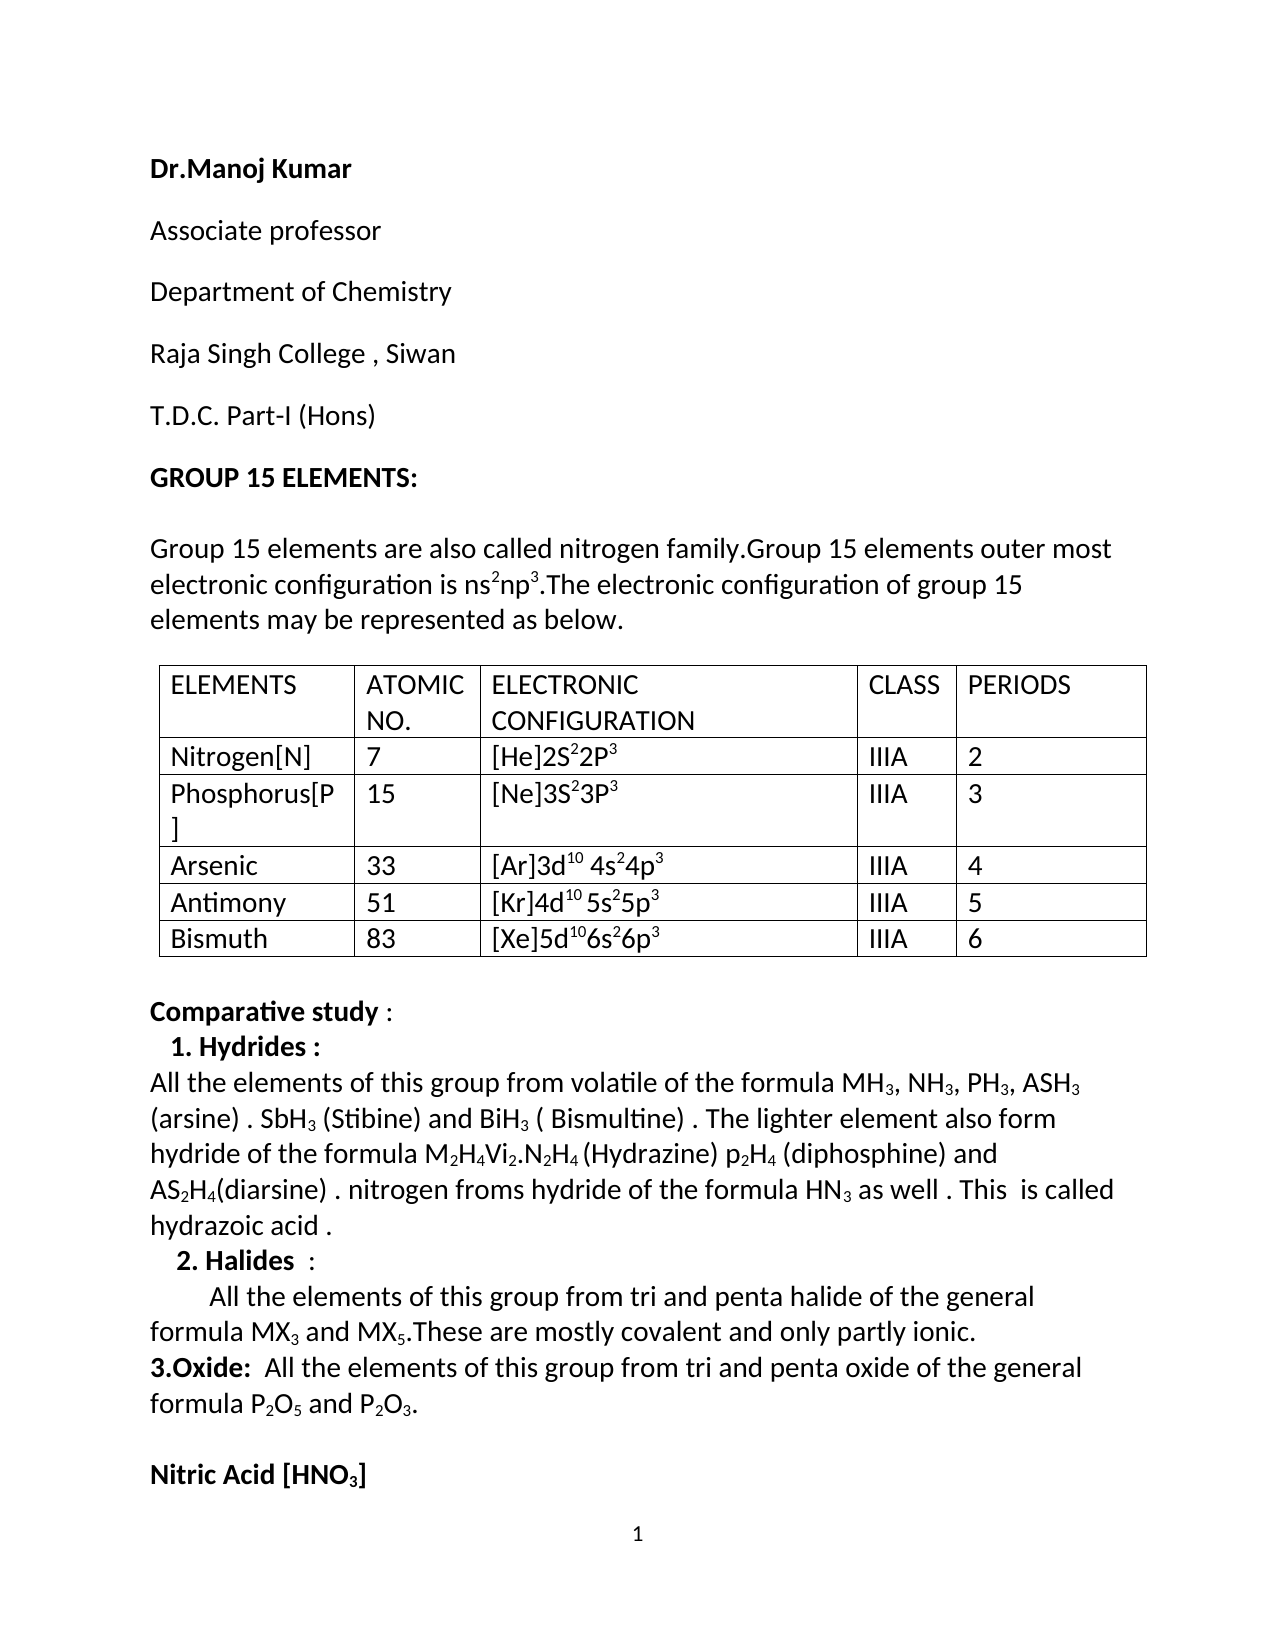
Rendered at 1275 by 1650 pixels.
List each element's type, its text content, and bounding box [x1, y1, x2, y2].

table_cell [Xe]5d106s26p3 [481, 921, 857, 956]
table_cell IIIA [858, 775, 956, 846]
text Dr.Manoj Kumar [150, 150, 1125, 186]
table_cell 3 [957, 775, 1146, 846]
table_cell IIIA [858, 921, 956, 956]
table_cell 5 [957, 884, 1146, 919]
text T.D.C. Part-I (Hons) [150, 397, 1125, 433]
text Associate professor [150, 212, 1125, 247]
text 1. Hydrides : [150, 1028, 1125, 1064]
table_cell IIIA [858, 884, 956, 919]
table_header ELEMENTS [160, 666, 354, 737]
table_header CLASS [858, 666, 956, 737]
table_cell Nitrogen[N] [160, 738, 354, 774]
table_cell 4 [957, 847, 1146, 883]
text GROUP 15 ELEMENTS: [150, 459, 1125, 494]
table_cell [Ar]3d10 4s24p3 [481, 847, 857, 883]
table_header ELECTRONIC CONFIGURATION [481, 666, 857, 737]
table_cell Bismuth [160, 921, 354, 956]
table_cell Phosphorus[P] [160, 775, 354, 846]
text Comparative study : [150, 993, 1125, 1028]
table_header ATOMIC NO. [355, 666, 480, 737]
table_cell IIIA [858, 847, 956, 883]
text 3.Oxide: All the elements of this group from tri and penta oxide of the general formula P2O5 and P2O3. [150, 1349, 1125, 1420]
table_cell 83 [355, 921, 480, 956]
table_cell 6 [957, 921, 1146, 956]
table_cell Antimony [160, 884, 354, 919]
text Department of Chemistry [150, 273, 1125, 309]
table_cell 51 [355, 884, 480, 919]
text All the elements of this group from tri and penta halide of the general formula MX3 and MX5.These are mostly covalent and only partly ionic. [150, 1278, 1125, 1349]
text Raja Singh College , Siwan [150, 335, 1125, 371]
table_cell [He]2S22P3 [481, 738, 857, 774]
table_header PERIODS [957, 666, 1146, 737]
text 2. Halides : [150, 1242, 1125, 1278]
table_cell 33 [355, 847, 480, 883]
table_cell [Kr]4d10 5s25p3 [481, 884, 857, 919]
table_cell IIIA [858, 738, 956, 774]
text Nitric Acid [HNO3] [150, 1456, 1125, 1492]
table_cell 7 [355, 738, 480, 774]
text All the elements of this group from volatile of the formula MH3, NH3, PH3, ASH3 (arsine) . SbH3 (Stibine) and BiH3 ( Bismultine) . The lighter element also form hydride of the formula M2H4Vi2.N2H4 (Hydrazine) p2H4 (diphosphine) and AS2H4(diarsine) . nitrogen froms hydride of the formula HN3 as well . This is called hydrazoic acid . [150, 1064, 1125, 1242]
table_cell Arsenic [160, 847, 354, 883]
text Group 15 elements are also called nitrogen family.Group 15 elements outer most electronic configuration is ns2np3.The electronic configuration of group 15 elements may be represented as below. [150, 494, 1125, 637]
table_cell [Ne]3S23P3 [481, 775, 857, 846]
table_cell 2 [957, 738, 1146, 774]
table_cell 15 [355, 775, 480, 846]
